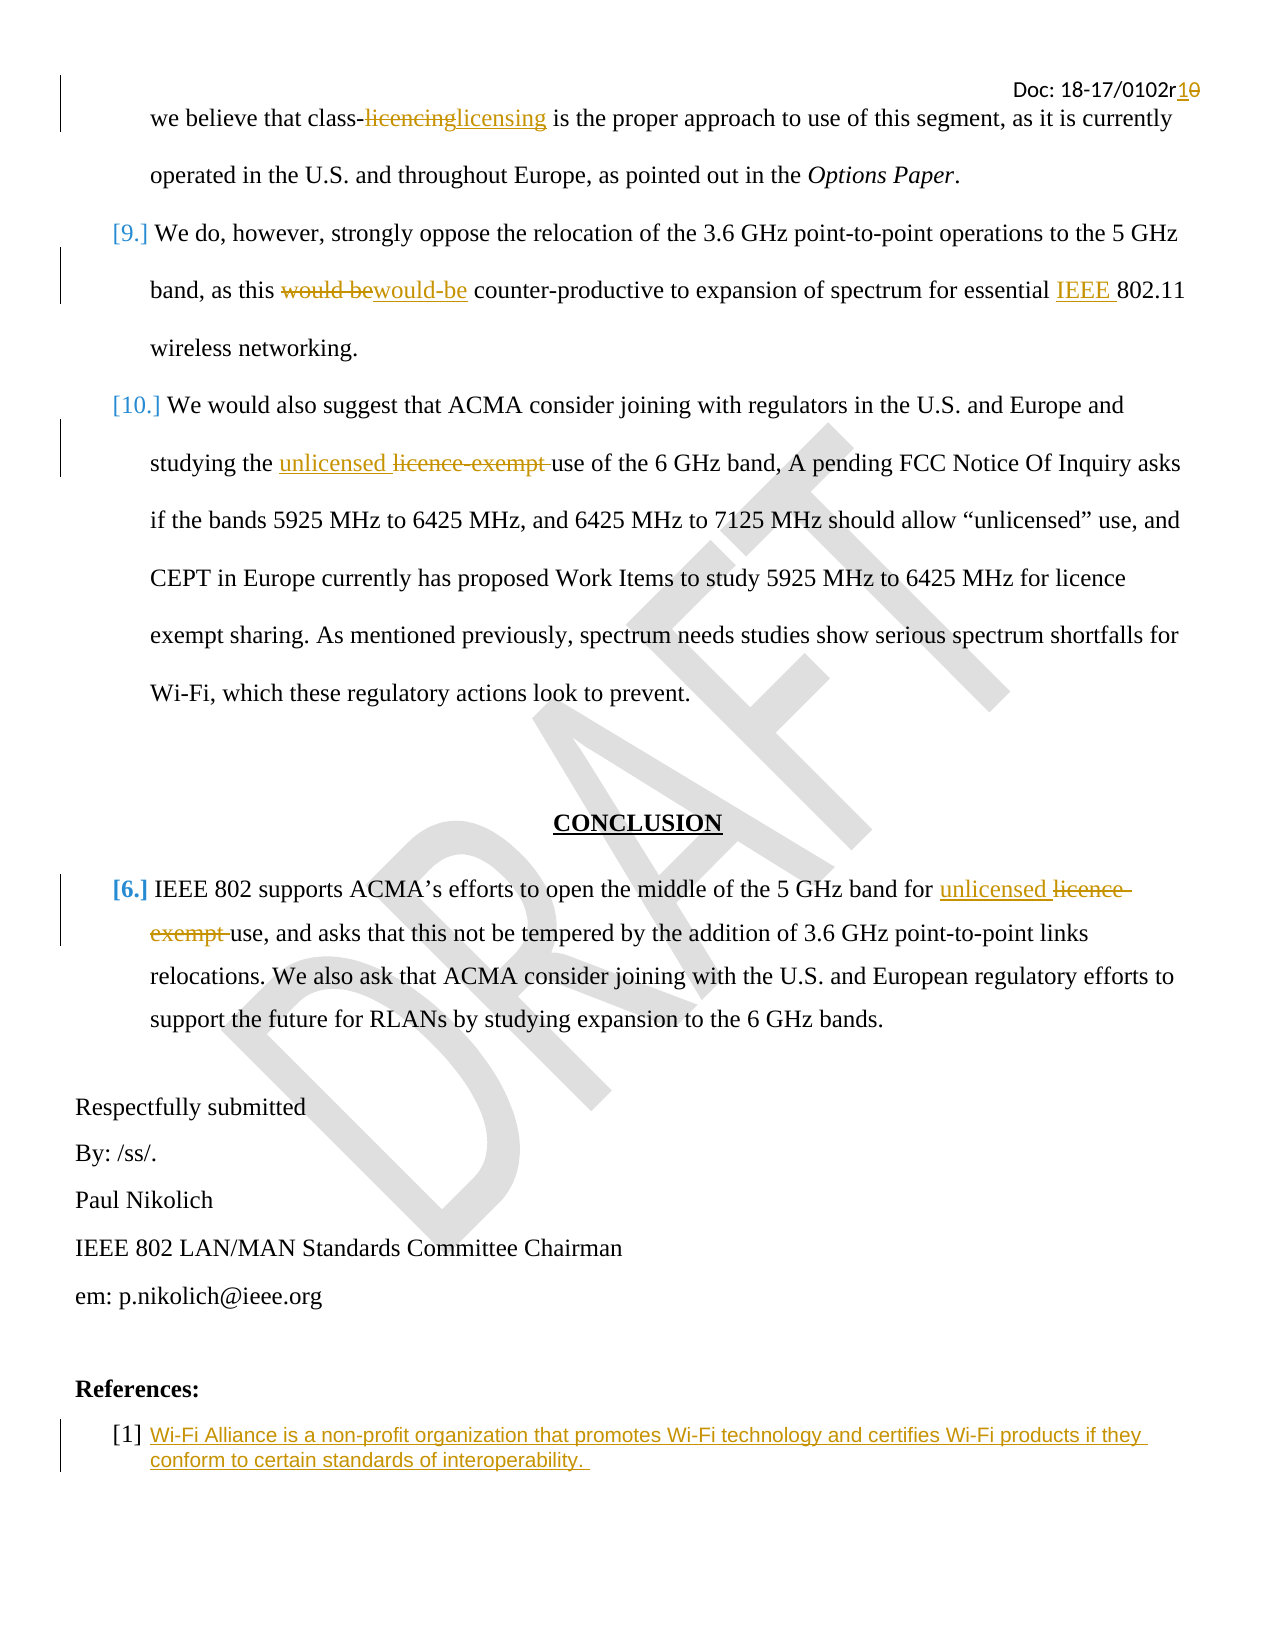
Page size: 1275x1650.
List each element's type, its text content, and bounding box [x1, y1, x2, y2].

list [112, 103, 1200, 189]
text By: /ss/. [75, 1138, 1200, 1167]
text References: [75, 1374, 1200, 1403]
text IEEE 802 LAN/MAN Standards Committee Chairman [75, 1233, 1200, 1262]
text Respectfully submitted [75, 1092, 1200, 1121]
list We would also suggest that ACMA consider joining with regulators in the U.S. and Europe and studying the use of the 6 GHz band, A pending FCC Notice Of Inquiry asks if the bands 5925 MHz to 6425 MHz, and 6425 MHz to 7125 MHz should allow “unlicensed” use, and CEPT in Europe currently has proposed Work Items to study 5925 MHz to 6425 MHz for licence exempt sharing. As mentioned previously, spectrum needs studies show serious spectrum shortfalls for Wi-Fi, which these regulatory actions look to prevent. [112, 391, 1200, 707]
text CONCLUSION [75, 808, 1200, 837]
list IEEE 802 supports ACMA’s efforts to open the middle of the 5 GHz band for use, and asks that this not be tempered by the addition of 3.6 GHz point-to-point links relocations. We also ask that ACMA consider joining with the U.S. and European regulatory efforts to support the future for RLANs by studying expansion to the 6 GHz bands. [112, 874, 1200, 1033]
text em: p.nikolich@ieee.org [75, 1281, 1200, 1310]
text Paul Nikolich [75, 1186, 1200, 1214]
list We do, however, strongly oppose the relocation of the 3.6 GHz point-to-point operations to the 5 GHz band, as this counter-productive to expansion of spectrum for essential 802.11 wireless networking. [112, 218, 1200, 362]
